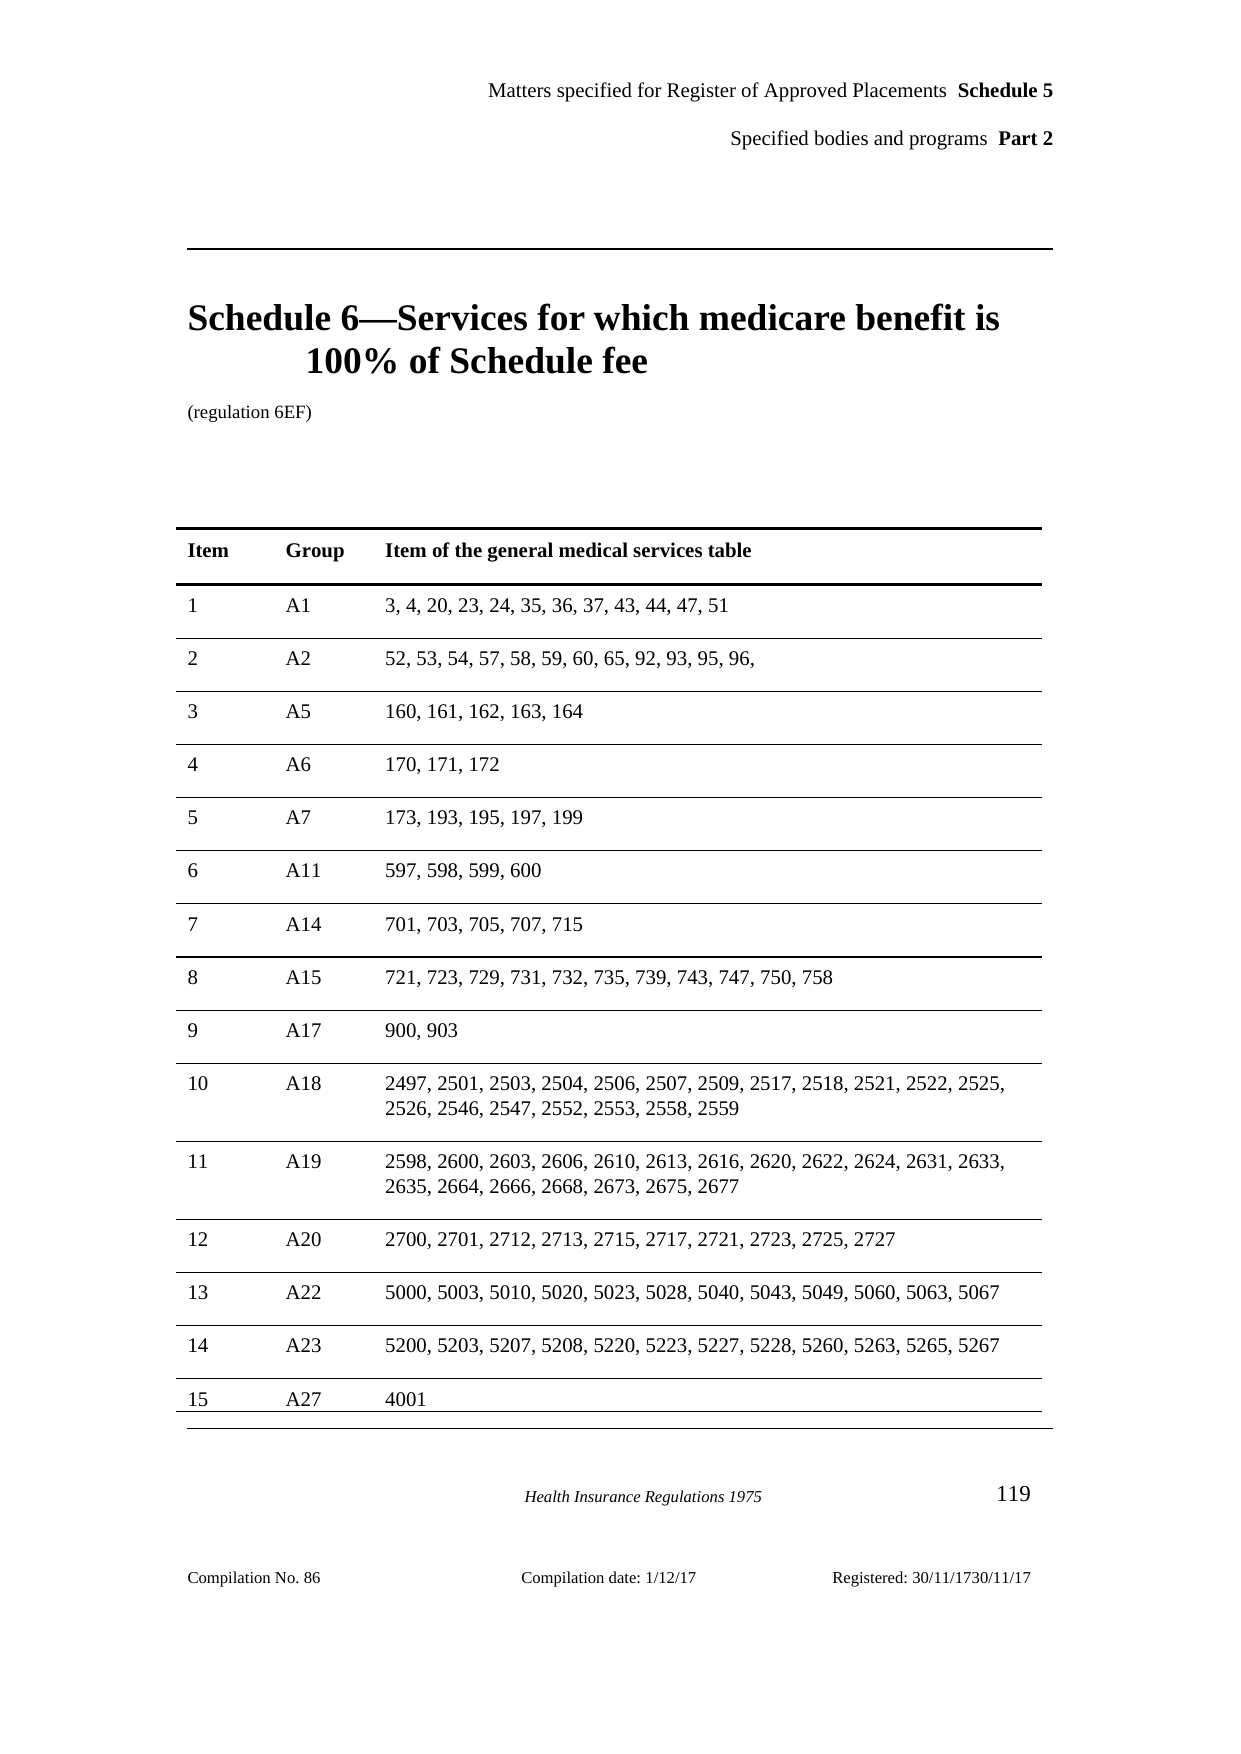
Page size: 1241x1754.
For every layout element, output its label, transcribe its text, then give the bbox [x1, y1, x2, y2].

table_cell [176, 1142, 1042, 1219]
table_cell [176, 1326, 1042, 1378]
text (regulation 6EF) [187, 402, 1053, 423]
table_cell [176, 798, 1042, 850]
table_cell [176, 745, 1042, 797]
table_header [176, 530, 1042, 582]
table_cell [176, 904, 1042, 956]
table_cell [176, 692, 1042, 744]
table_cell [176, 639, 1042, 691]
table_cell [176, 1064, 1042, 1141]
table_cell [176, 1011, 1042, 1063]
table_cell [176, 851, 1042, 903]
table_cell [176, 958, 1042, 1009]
text Schedule 6—Services for which medicare benefit is 100% of Schedule fee [187, 295, 1053, 382]
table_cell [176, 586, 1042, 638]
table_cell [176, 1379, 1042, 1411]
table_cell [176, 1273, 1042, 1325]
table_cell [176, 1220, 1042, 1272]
